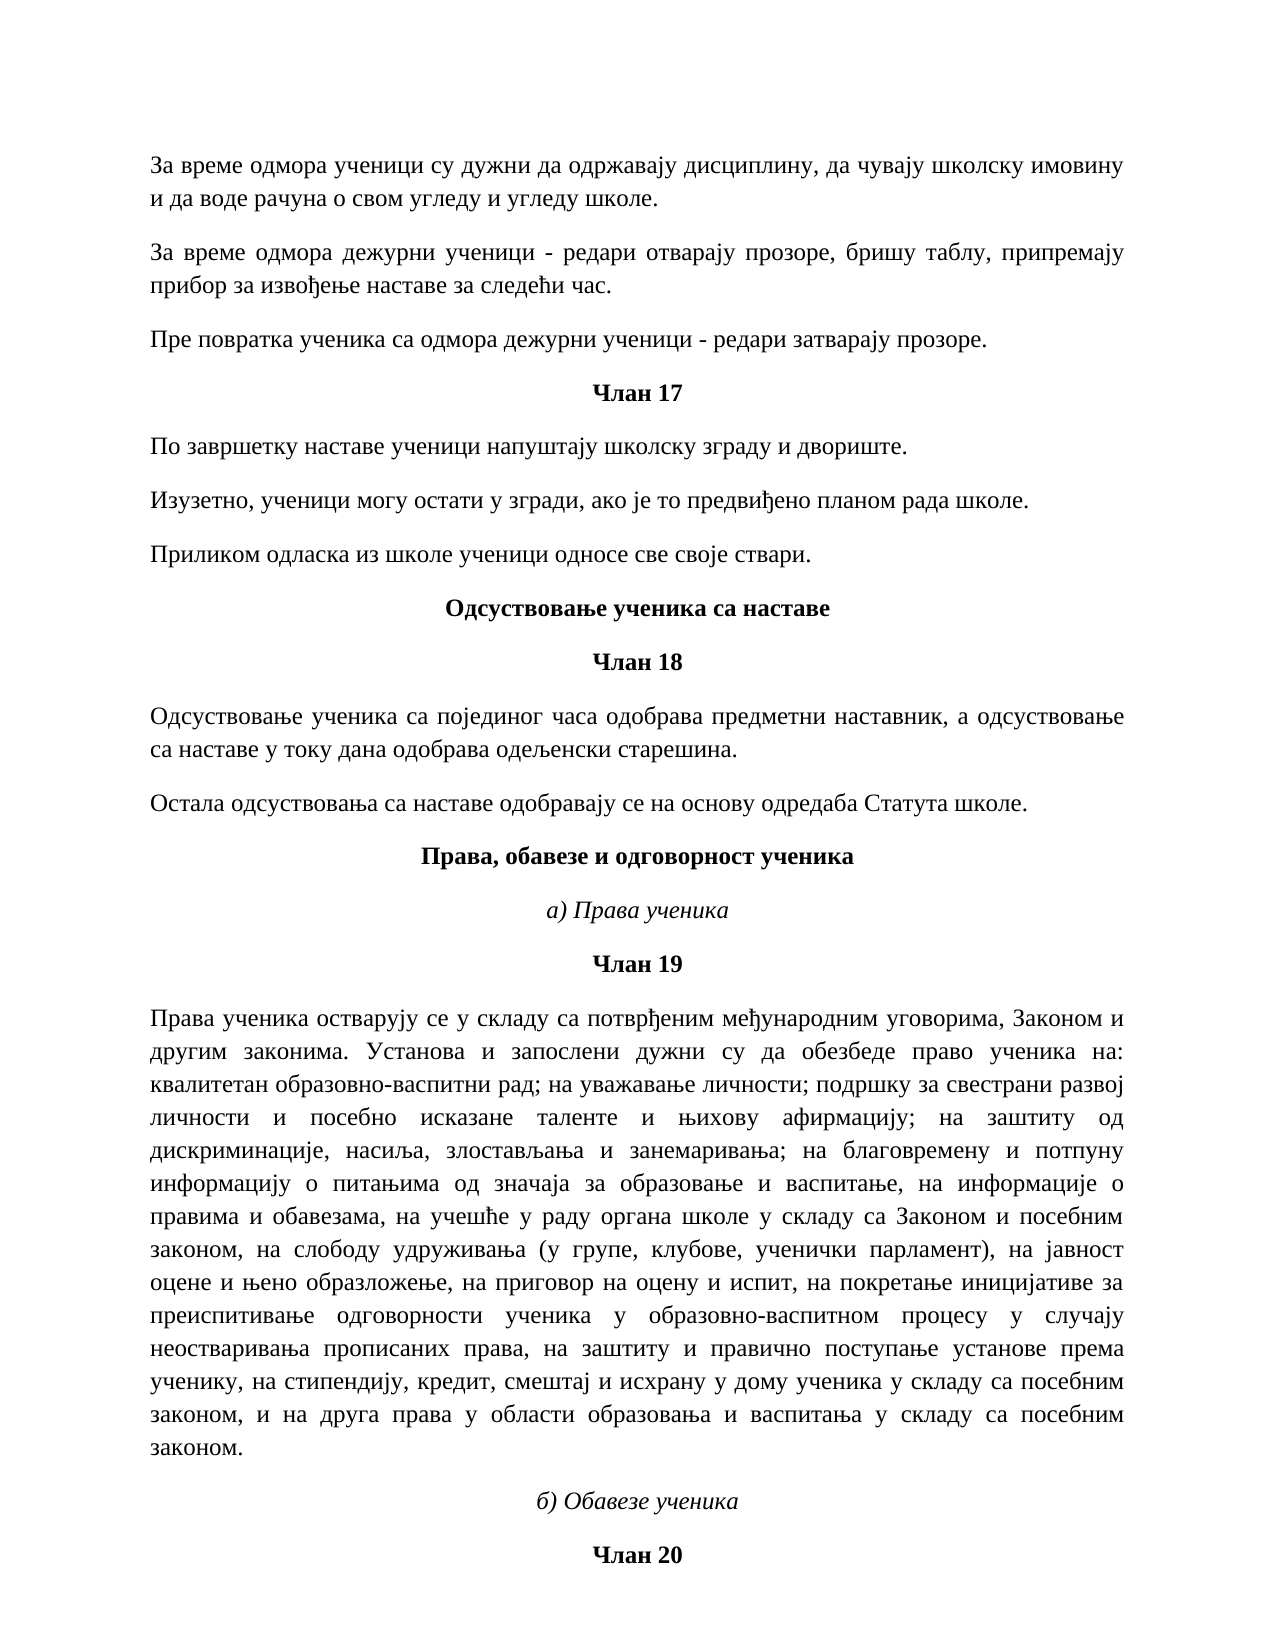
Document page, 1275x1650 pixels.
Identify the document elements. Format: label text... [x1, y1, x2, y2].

text б) Обавезе ученика [150, 1486, 1125, 1515]
text Члан 18 [150, 647, 1125, 676]
text Приликом одласка из школе ученици односе све своје ствари. [150, 539, 1125, 568]
text Члан 20 [150, 1540, 1125, 1569]
text Остала одсуствовања са наставе одобравају се на основу одредаба Статута школе. [150, 788, 1125, 816]
text Одсуствовање ученика са појединог часа одобрава предметни наставник, а одсуствовање са наставе у току дана одобрава одељенски старешина. [150, 701, 1125, 762]
text За време одмора дежурни ученици - редари отварају прозоре, бришу таблу, припремају прибор за извођење наставе за следећи час. [150, 237, 1125, 299]
text Права ученика остварују се у складу са потврђеним међународним уговорима, Законом и другим законима. Установа и запослени дужни су да обезбеде право ученика на: квалитетан образовно-васпитни рад; на уважавање личности; подршку за свестрани развој личности и посебно исказане таленте и њихову афирмацију; на заштиту од дискриминације, насиља, злостављања и занемаривања; на благовремену и потпуну информацију о питањима од значаја за образовање и васпитање, на информације о правима и обавезама, на учешће у раду органа школе у складу са Законом и посебним законом, на слободу удруживања (у групе, клубове, ученички парламент), на јавност оцене и њено образложење, на приговор на оцену и испит, на покретање иницијативе за преиспитивање одговорности ученика у образовно-васпитном процесу у случају неостваривања прописаних права, на заштиту и правично поступање установе према ученику, на стипендију, кредит, смештај и исхрану у дому ученика у складу са посебним законом, и на друга права у области образовања и васпитања у складу са посебним законом. [150, 1003, 1125, 1461]
text По завршетку наставе ученици напуштају школску зграду и двориште. [150, 431, 1125, 460]
text За време одмора ученици су дужни да одржавају дисциплину, да чувају школску имовину и да воде рачуна о свом угледу и угледу школе. [150, 150, 1125, 212]
text Изузетно, ученици могу остати у згради, ако је то предвиђено планом рада школе. [150, 485, 1125, 514]
text а) Права ученика [150, 895, 1125, 924]
text Пре повратка ученика са одмора дежурни ученици - редари затварају прозоре. [150, 324, 1125, 352]
text Члан 17 [150, 378, 1125, 406]
text Права, обавезе и одговорност ученика [150, 841, 1125, 870]
text Одсуствовање ученика са наставе [150, 593, 1125, 622]
text Члан 19 [150, 949, 1125, 978]
